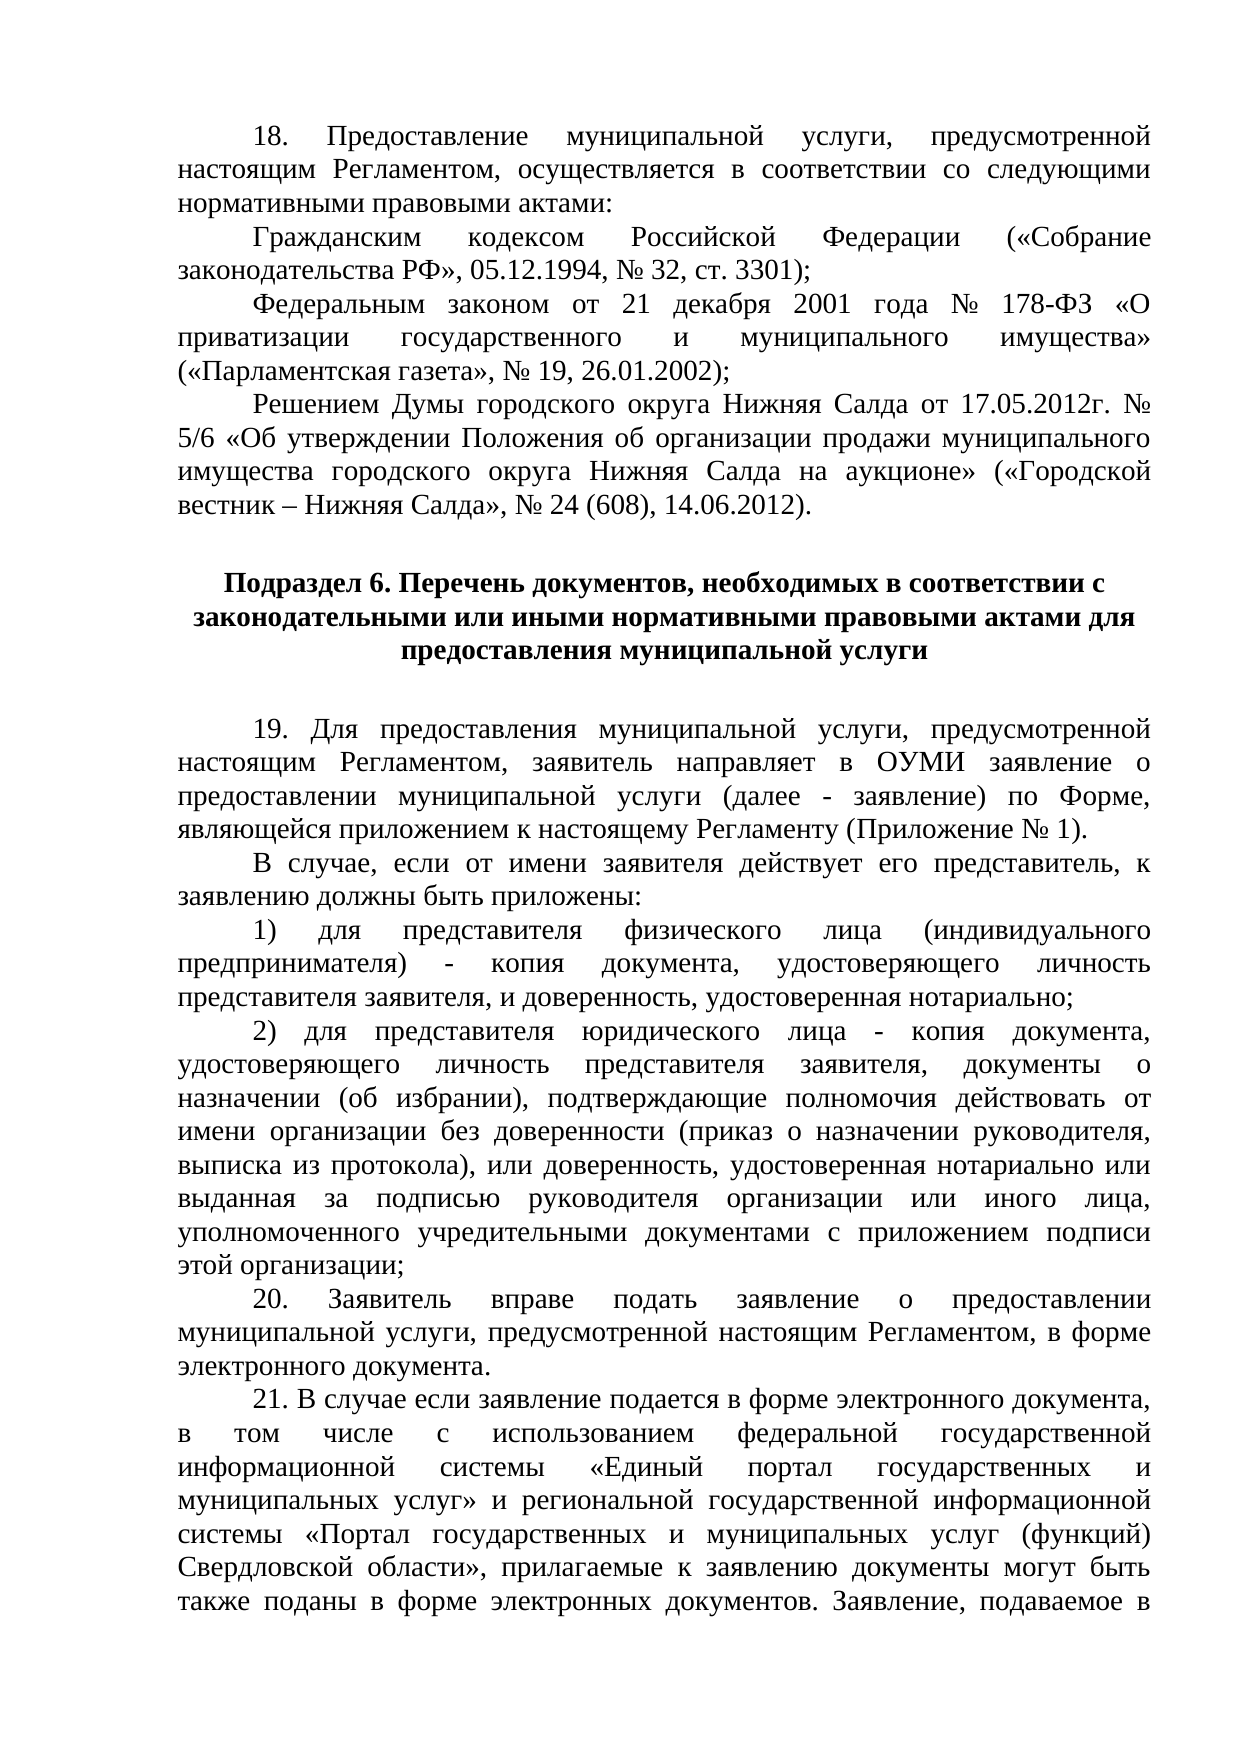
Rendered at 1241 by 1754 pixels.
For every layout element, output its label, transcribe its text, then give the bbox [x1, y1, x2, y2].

text Федеральным законом от 21 декабря 2001 года № 178-ФЗ «О приватизации государственного и муниципального имущества» («Парламентская газета», № 19, 26.01.2002); [177, 286, 1152, 386]
text Подраздел 6. Перечень документов, необходимых в соответствии с законодательными или иными нормативными правовыми актами для предоставления муниципальной услуги [177, 565, 1152, 666]
text 18. Предоставление муниципальной услуги, предусмотренной настоящим Регламентом, осуществляется в соответствии со следующими нормативными правовыми актами: [177, 118, 1152, 219]
text В случае, если от имени заявителя действует его представитель, к заявлению должны быть приложены: [177, 845, 1152, 912]
text 1) для представителя физического лица (индивидуального предпринимателя) - копия документа, удостоверяющего личность представителя заявителя, и доверенность, удостоверенная нотариально; [177, 912, 1152, 1013]
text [177, 1382, 1152, 1616]
text Решением Думы городского округа Нижняя Салда от 17.05.2012г. № 5/6 «Об утверждении Положения об организации продажи муниципального имущества городского округа Нижняя Салда на аукционе» («Городской вестник – Нижняя Салда», № 24 (608), 14.06.2012). [177, 386, 1152, 521]
text 20. Заявитель вправе подать заявление о предоставлении муниципальной услуги, предусмотренной настоящим Регламентом, в форме электронного документа. [177, 1281, 1152, 1382]
text 19. Для предоставления муниципальной услуги, предусмотренной настоящим Регламентом, заявитель направляет в ОУМИ заявление о предоставлении муниципальной услуги (далее - заявление) по Форме, являющейся приложением к настоящему Регламенту (Приложение № 1). [177, 711, 1152, 845]
text 2) для представителя юридического лица - копия документа, удостоверяющего личность представителя заявителя, документы о назначении (об избрании), подтверждающие полномочия действовать от имени организации без доверенности (приказ о назначении руководителя, выписка из протокола), или доверенность, удостоверенная нотариально или выданная за подписью руководителя организации или иного лица, уполномоченного учредительными документами с приложением подписи этой организации; [177, 1013, 1152, 1281]
text Гражданским кодексом Российской Федерации («Собрание законодательства РФ», 05.12.1994, № 32, ст. 3301); [177, 219, 1152, 286]
